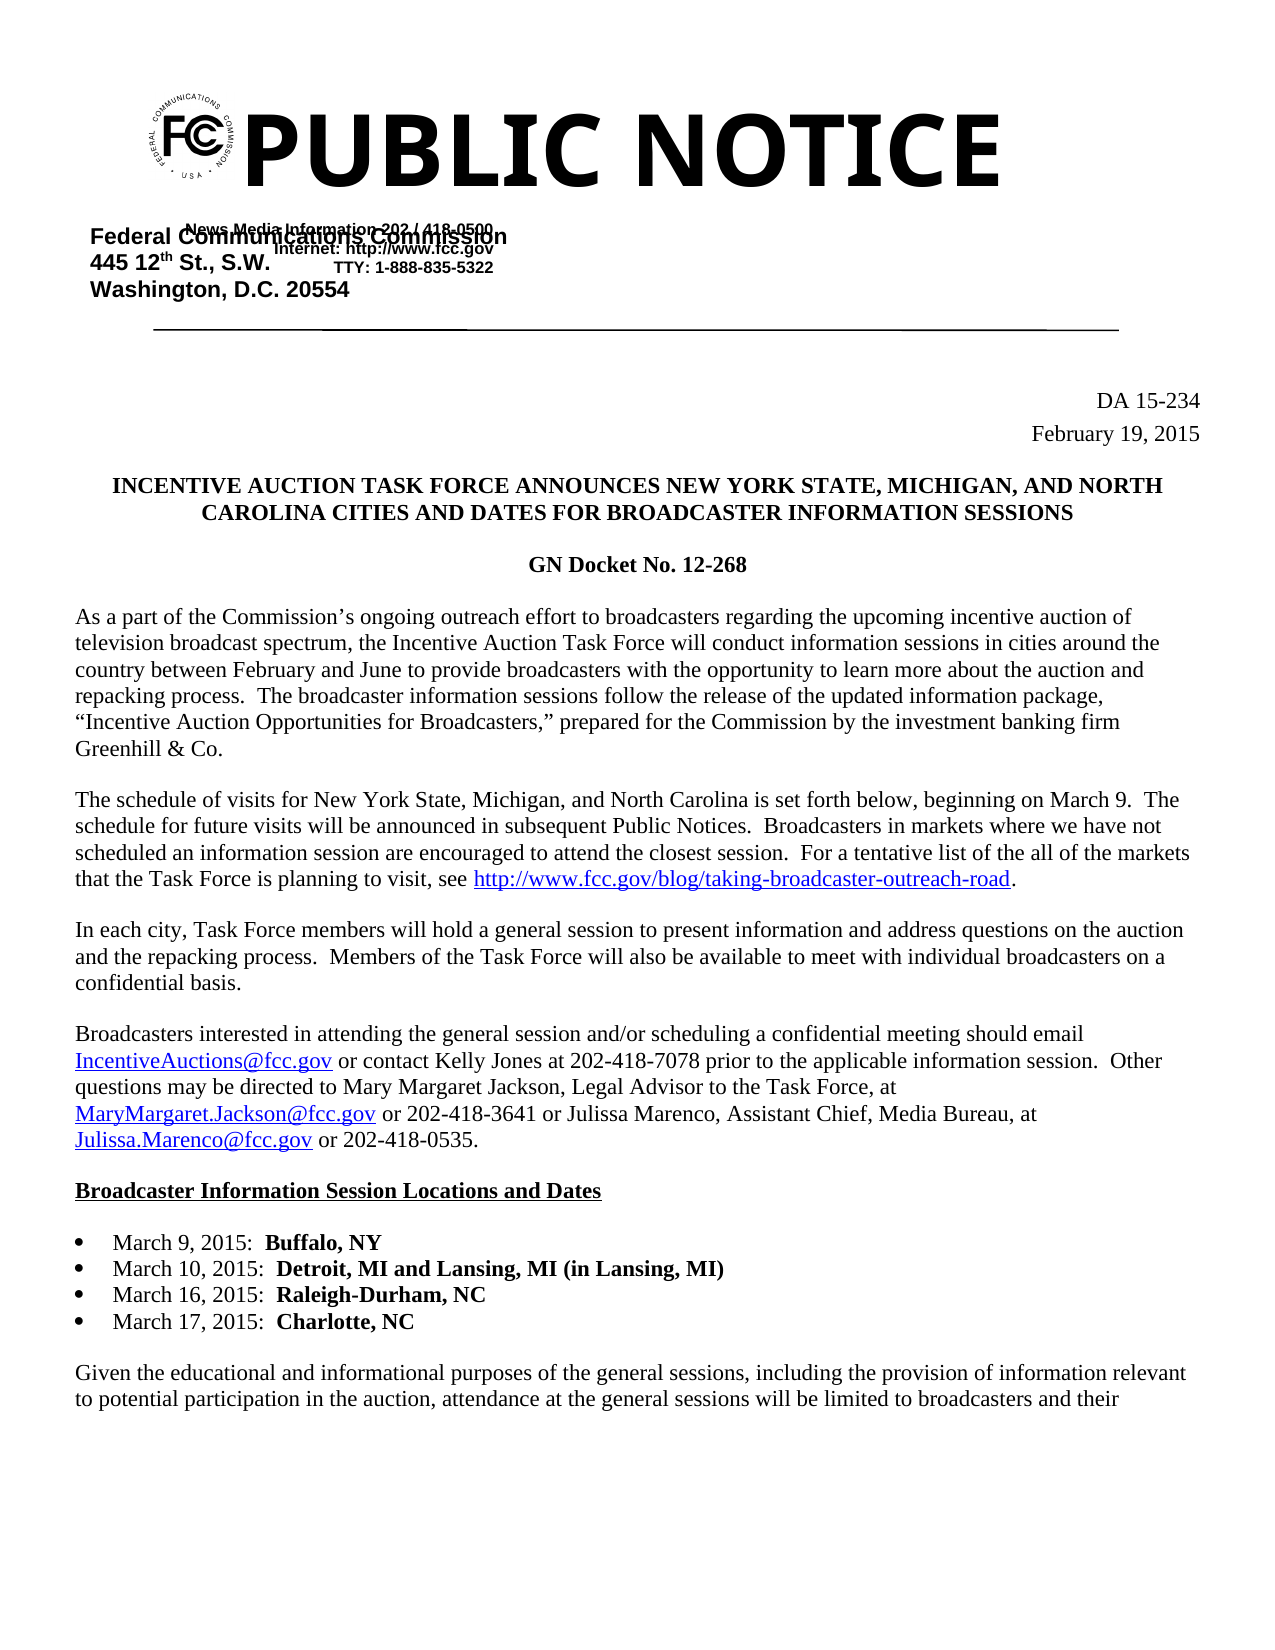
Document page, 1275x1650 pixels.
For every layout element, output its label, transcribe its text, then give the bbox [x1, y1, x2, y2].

text GN Docket No. 12-268 [75, 552, 1200, 578]
text February 19, 2015 [75, 420, 1200, 446]
text The schedule of visits for New York State, Michigan, and North Carolina is set forth below, beginning on March 9. The schedule for future visits will be announced in subsequent Public Notices. Broadcasters in markets where we have not scheduled an information session are encouraged to attend the closest session. For a tentative list of the all of the markets that the Task Force is planning to visit, see http://www.fcc.gov/blog/taking-broadcaster-outreach-road. [75, 786, 1200, 891]
text Broadcaster Information Session Locations and Dates [75, 1177, 1200, 1204]
text Broadcasters interested in attending the general session and/or scheduling a confidential meeting should email IncentiveAuctions@fcc.gov or contact Kelly Jones at 202-418-7078 prior to the applicable information session. Other questions may be directed to Mary Margaret Jackson, Legal Advisor to the Task Force, at MaryMargaret.Jackson@fcc.gov or 202-418-3641 or Julissa Marenco, Assistant Chief, Media Bureau, at Julissa.Marenco@fcc.gov or 202-418-0535. [75, 1021, 1200, 1152]
text As a part of the Commission’s ongoing outreach effort to broadcasters regarding the upcoming incentive auction of television broadcast spectrum, the Incentive Auction Task Force will conduct information sessions in cities around the country between February and June to provide broadcasters with the opportunity to learn more about the auction and repacking process. The broadcaster information sessions follow the release of the updated information package, “Incentive Auction Opportunities for Broadcasters,” prepared for the Commission by the investment banking firm Greenhill & Co. [75, 603, 1200, 761]
list March 9, 2015: Buffalo, NY [75, 1229, 1200, 1255]
text INCENTIVE AUCTION TASK FORCE ANNOUNCES NEW YORK STATE, MICHIGAN, AND NORTH CAROLINA CITIES AND DATES FOR BROADCASTER INFORMATION SESSIONS [75, 472, 1200, 525]
list March 10, 2015: Detroit, MI and Lansing, MI (in Lansing, MI) [75, 1255, 1200, 1281]
text DA 15-234 [75, 387, 1200, 413]
text In each city, Task Force members will hold a general session to present information and address questions on the auction and the repacking process. Members of the Task Force will also be available to meet with individual broadcasters on a confidential basis. [75, 916, 1200, 996]
list March 17, 2015: Charlotte, NC [75, 1308, 1200, 1334]
list March 16, 2015: Raleigh-Durham, NC [75, 1281, 1200, 1308]
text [75, 1359, 1200, 1412]
